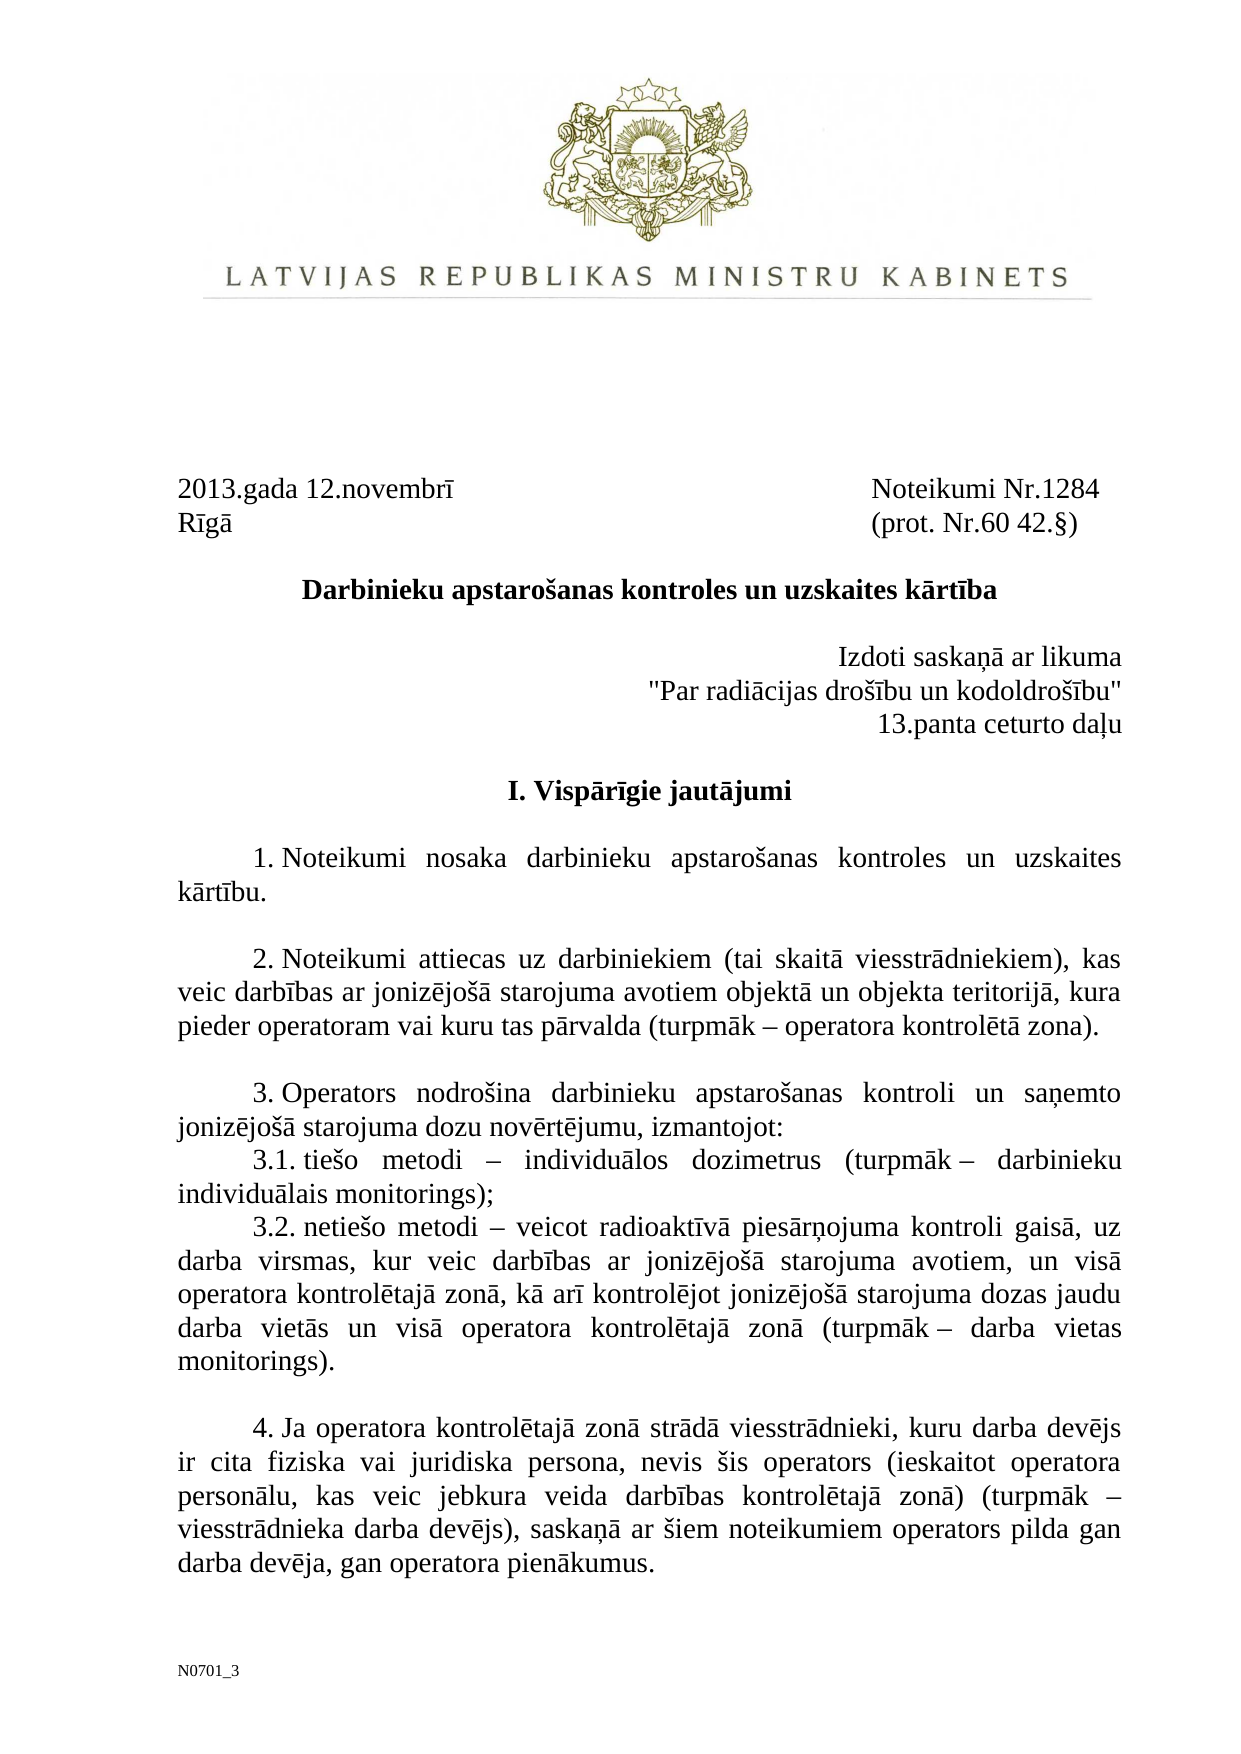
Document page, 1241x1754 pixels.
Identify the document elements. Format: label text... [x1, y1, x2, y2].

text 2. Noteikumi attiecas uz darbiniekiem (tai skaitā viesstrādniekiem), kas veic darbības ar jonizējošā starojuma avotiem objektā un objekta teritorijā, kura pieder operatoram vai kuru tas pārvalda (turpmāk – operatora kontrolētā zona). [177, 941, 1122, 1042]
text "Par radiācijas drošību un kodoldrošību" [177, 673, 1122, 706]
text I. Vispārīgie jautājumi [177, 773, 1122, 807]
text Darbinieku apstarošanas kontroles un uzskaites kārtība [177, 572, 1122, 606]
text 2013.gada 12.novembrī Noteikumi Nr.1284 [177, 471, 1122, 505]
text Izdoti saskaņā ar likuma [177, 639, 1122, 673]
text 3.2. netiešo metodi – veicot radioaktīvā piesārņojuma kontroli gaisā, uz darba virsmas, kur veic darbības ar jonizējošā starojuma avotiem, un visā operatora kontrolētajā zonā, kā arī kontrolējot jonizējošā starojuma dozas jaudu darba vietās un visā operatora kontrolētajā zonā (turpmāk – darba vietas monitorings). [177, 1209, 1122, 1377]
text 13.panta ceturto daļu [177, 706, 1122, 740]
text Rīgā (prot. Nr.60 42.§) [177, 505, 1122, 538]
picture [203, 73, 1097, 304]
text 4. Ja operatora kontrolētajā zonā strādā viesstrādnieki, kuru darba devējs ir cita fiziska vai juridiska persona, nevis šis operators (ieskaitot operatora personālu, kas veic jebkura veida darbības kontrolētajā zonā) (turpmāk – viesstrādnieka darba devējs), saskaņā ar šiem noteikumiem operators pilda gan darba devēja, gan operatora pienākumus. [177, 1411, 1122, 1578]
text 3. Operators nodrošina darbinieku apstarošanas kontroli un saņemto jonizējošā starojuma dozu novērtējumu, izmantojot: [177, 1075, 1122, 1142]
text 3.1. tiešo metodi – individuālos dozimetrus (turpmāk – darbinieku individuālais monitorings); [177, 1142, 1122, 1209]
text 1. Noteikumi nosaka darbinieku apstarošanas kontroles un uzskaites kārtību. [177, 840, 1122, 907]
